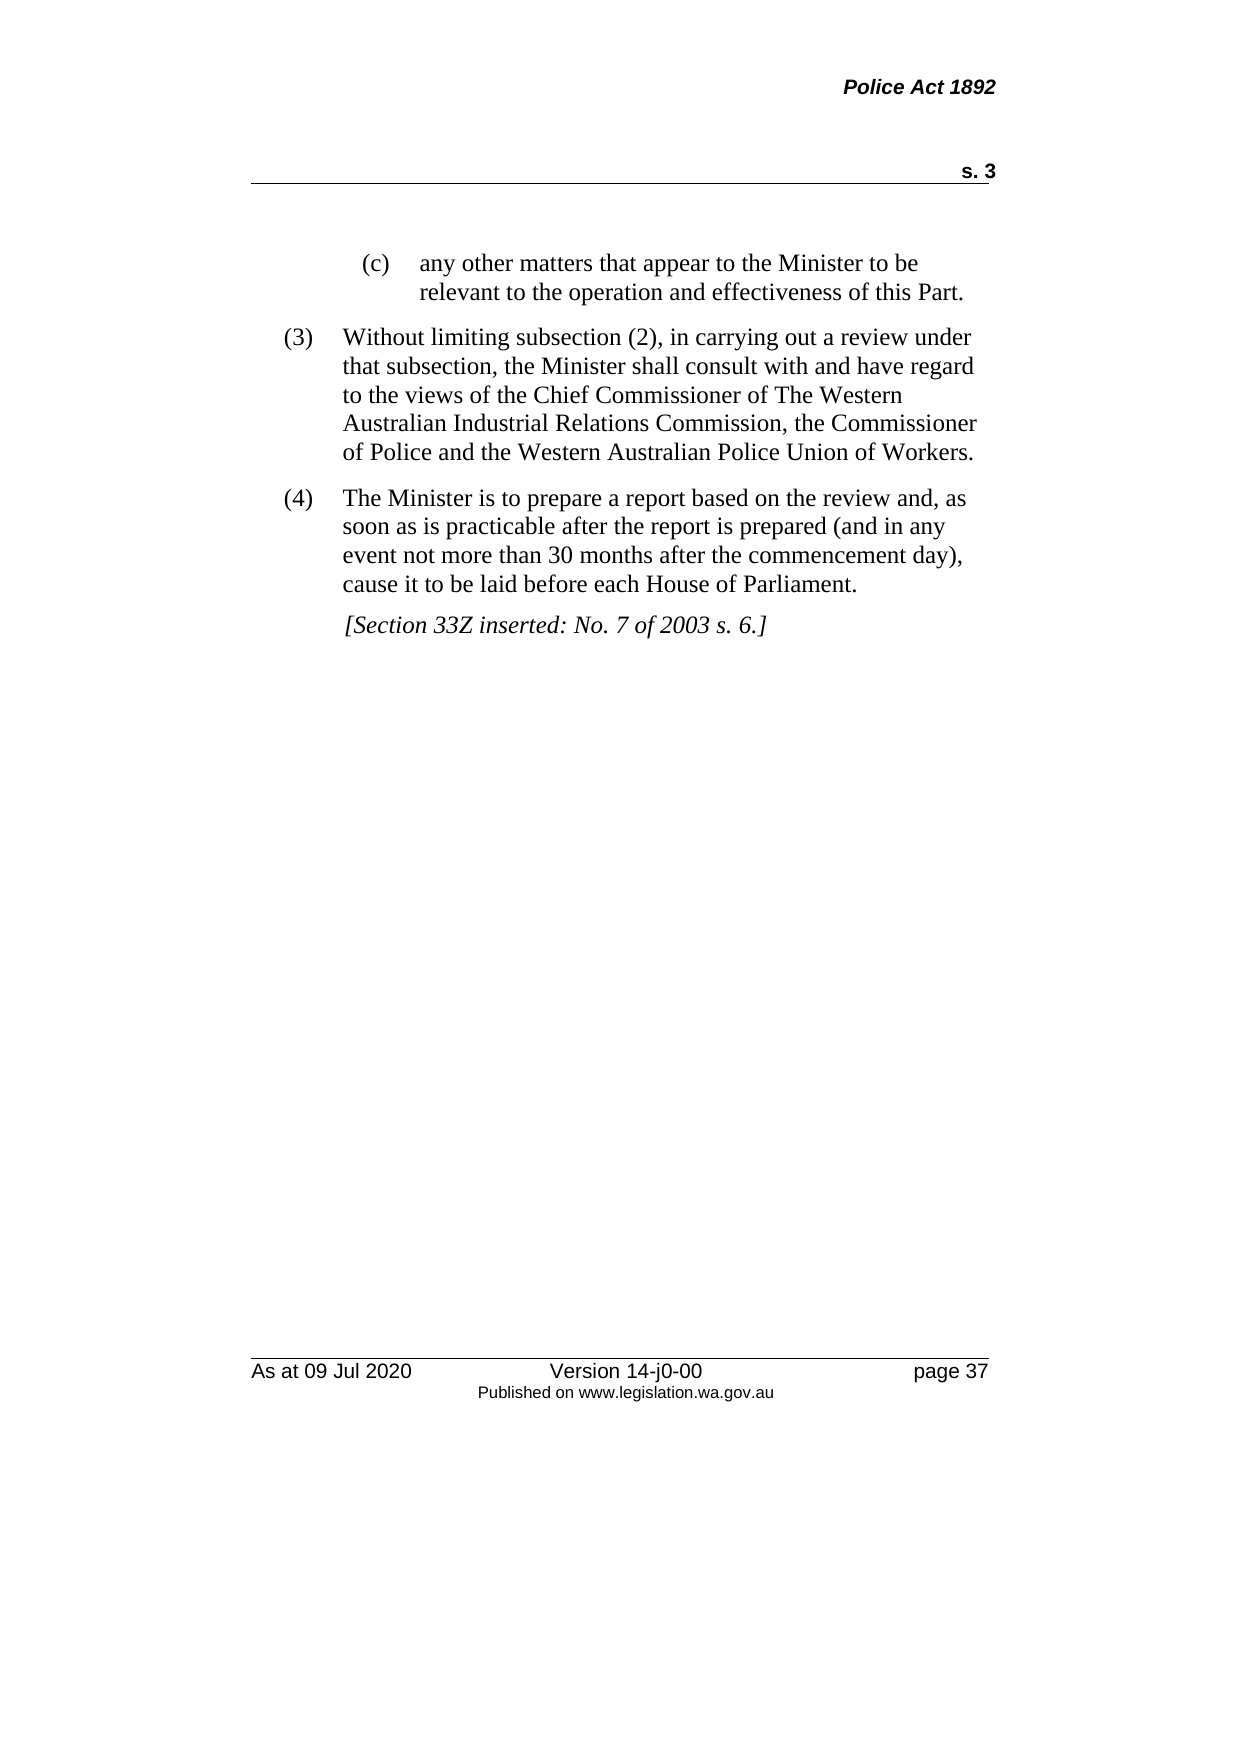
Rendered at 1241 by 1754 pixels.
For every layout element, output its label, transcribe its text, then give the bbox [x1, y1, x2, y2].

text [Section 33Z inserted: No. 7 of 2003 s. 6.] [251, 610, 989, 639]
text (4) The Minister is to prepare a report based on the review and, as soon as is practicable after the report is prepared (and in any event not more than 30 months after the commencement day), cause it to be laid before each House of Parliament. [251, 483, 989, 598]
text (3) Without limiting subsection (2), in carrying out a review under that subsection, the Minister shall consult with and have regard to the views of the Chief Commissioner of The Western Australian Industrial Relations Commission, the Commissioner of Police and the Western Australian Police Union of Workers. [251, 322, 989, 466]
text (c) any other matters that appear to the Minister to be relevant to the operation and effectiveness of this Part. [251, 248, 989, 306]
